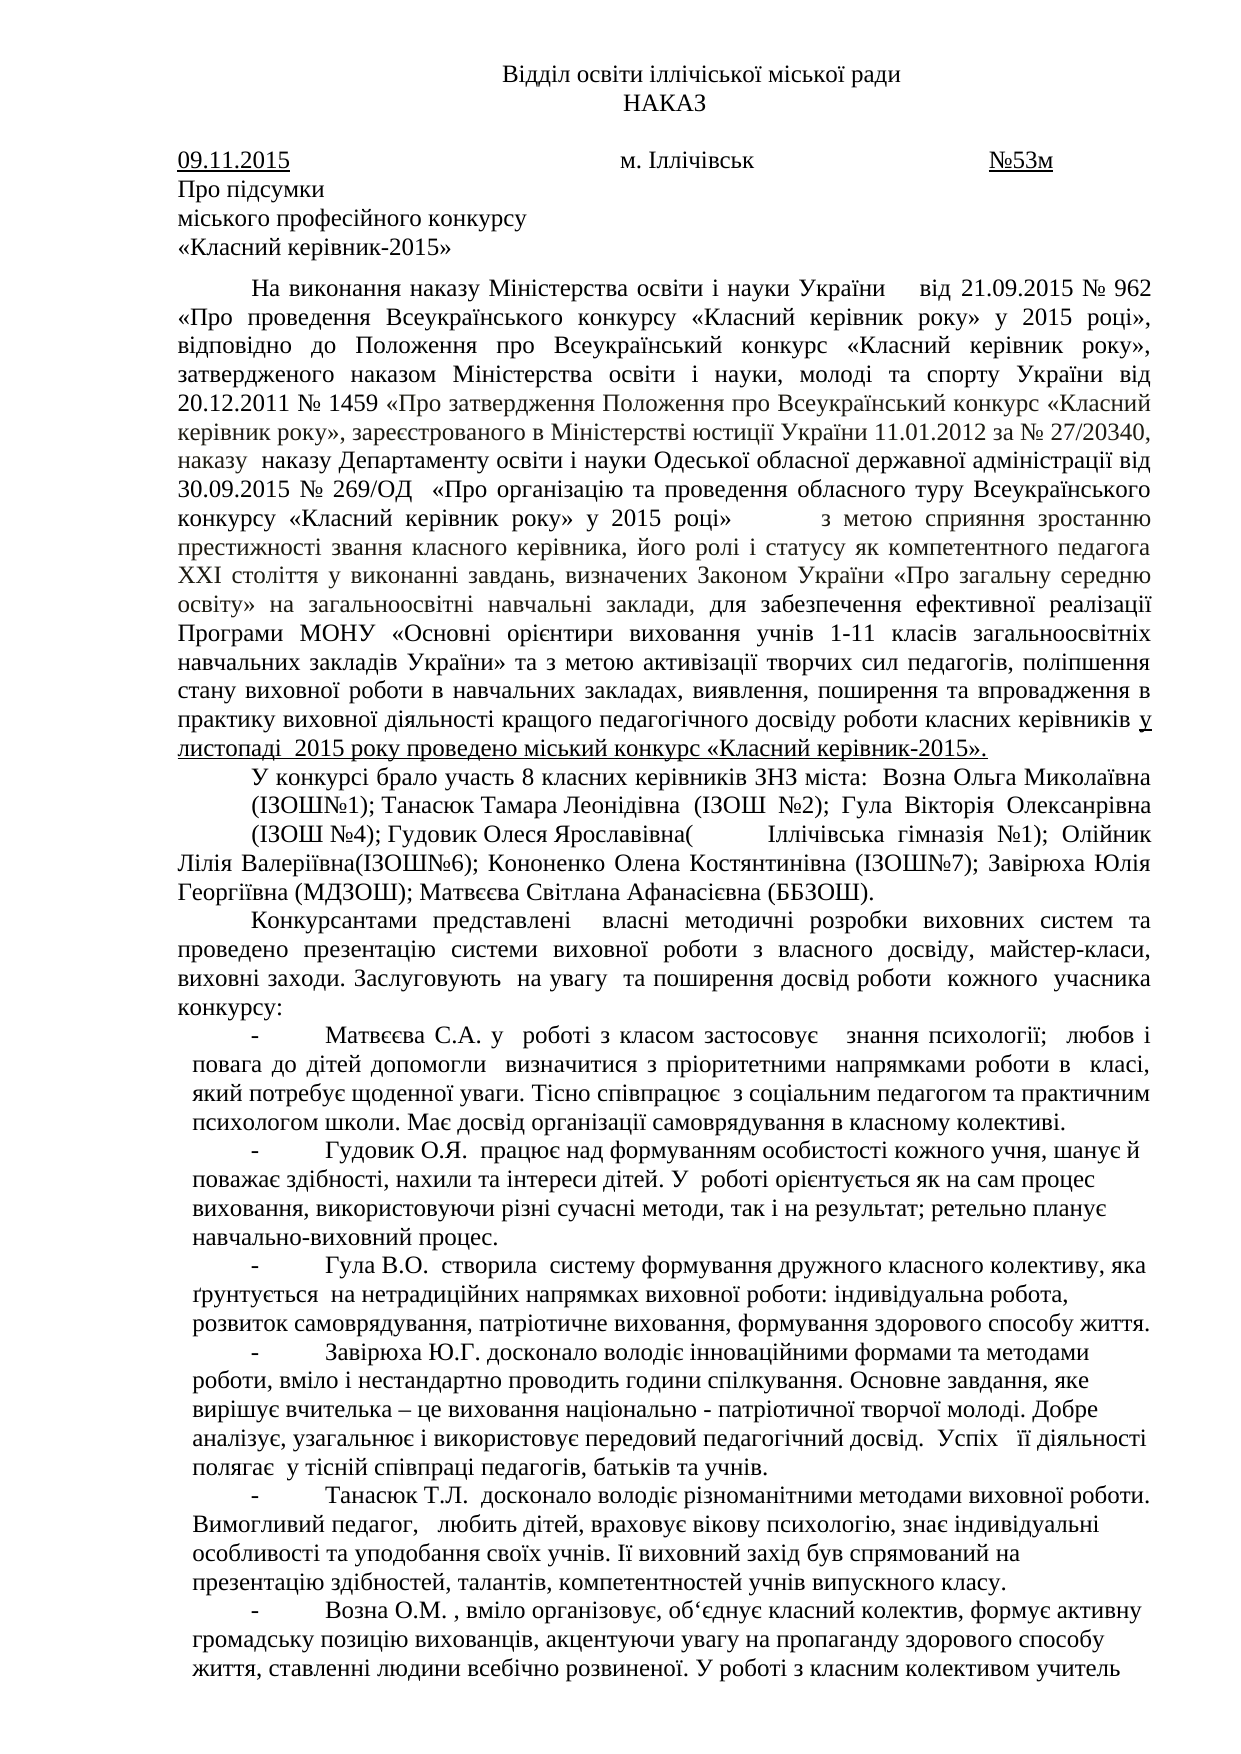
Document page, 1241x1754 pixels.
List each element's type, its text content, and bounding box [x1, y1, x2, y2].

text Про підсумки міського професійного конкурсу «Класний керівник-2015» [177, 174, 1152, 260]
text НАКАЗ [177, 88, 1152, 117]
text У конкурсі брало участь 8 класних керівників ЗНЗ міста: Возна Ольга Миколаївна (ІЗОШ№1); Танасюк Тамара Леонідівна (ІЗОШ №2); Гула Вікторія Олексанрівна (ІЗОШ №4); Гудовик Олеся Ярославівна( Іллічівська гімназія №1); Олійник Лілія Валеріївна(ІЗОШ№6); Кононенко Олена Костянтинівна (ІЗОШ№7); Завірюха Юлія Георгіївна (МДЗОШ); Матвєєва Світлана Афанасієвна (ББЗОШ). [177, 762, 1152, 905]
list Матвєєва С.А. у роботі з класом застосовує знання психології; любов і повага до дітей допомогли визначитися з пріоритетними напрямками роботи в класі, який потребує щоденної уваги. Тісно співпрацює з соціальним педагогом та практичним психологом школи. Має досвід організації самоврядування в класному колективі. [192, 1020, 1152, 1135]
text Конкурсантами представлені власні методичні розробки виховних систем та проведено презентацію системи виховної роботи з власного досвіду, майстер-класи, виховні заходи. Заслуговують на увагу та поширення досвід роботи кожного учасника конкурсу: [177, 905, 1152, 1020]
list Гула В.О. створила систему формування дружного класного колективу, яка ґрунтується на нетрадиційних напрямках виховної роботи: індивідуальна робота, розвиток самоврядування, патріотичне виховання, формування здорового способу життя. [192, 1250, 1152, 1337]
list Танасюк Т.Л. досконало володіє різноманітними методами виховної роботи. Вимогливий педагог, любить дітей, враховує вікову психологію, знає індивідуальні особливості та уподобання своїх учнів. Ії виховний захід був спрямований на презентацію здібностей, талантів, компетентностей учнів випускного класу. [192, 1480, 1152, 1595]
list Завірюха Ю.Г. досконало володіє інноваційними формами та методами роботи, вміло і нестандартно проводить години спілкування. Основне завдання, яке вирішує вчителька – це виховання національно - патріотичної творчої молоді. Добре аналізує, узагальнює і використовує передовий педагогічний досвід. Успіх її діяльності полягає у тісній співпраці педагогів, батьків та учнів. [192, 1337, 1152, 1480]
text Відділ освіти іллічіської міської ради [177, 59, 1152, 88]
text 09.11.2015 м. Іллічівськ №53м [177, 145, 1152, 174]
text На виконання наказу Міністерства освіти і науки України від 21.09.2015 № 962 «Про проведення Всеукраїнського конкурсу «Класний керівник року» у 2015 році», відповідно до Положення про Всеукраїнський конкурс «Класний керівник року», затвердженого наказом Міністерства освіти і науки, молоді та спорту України від 20.12.2011 № 1459 «Про затвердження Положення про Всеукраїнський конкурс «Класний керівник року», зареєстрованого в Міністерстві юстиції України 11.01.2012 за № 27/20340, наказу наказу Департаменту освіти і науки Одеської обласної державної адміністрації від 30.09.2015 № 269/ОД «Про організацію та проведення обласного туру Всеукраїнського конкурсу «Класний керівник року» у 2015 році» з метою сприяння зростанню престижності звання класного керівника, його ролі і статусу як компетентного педагога ХХІ століття у виконанні завдань, визначених Законом України «Про загальну середню освіту» на загальноосвітні навчальні заклади, для забезпечення ефективної реалізації Програми МОНУ «Основні орієнтири виховання учнів 1-11 класів загальноосвітніх навчальних закладів України» та з метою активізації творчих сил педагогів, поліпшення стану виховної роботи в навчальних закладах, виявлення, поширення та впровадження в практику виховної діяльності кращого педагогічного досвіду роботи класних керівників у листопаді 2015 року проведено міський конкурс «Класний керівник-2015». [177, 273, 1152, 762]
list Гудовик О.Я. працює над формуванням особистості кожного учня, шанує й поважає здібності, нахили та інтереси дітей. У роботі орієнтується як на сам процес виховання, використовуючи різні сучасні методи, так і на результат; ретельно планує навчально-виховний процес. [192, 1135, 1152, 1250]
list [192, 1595, 1152, 1682]
